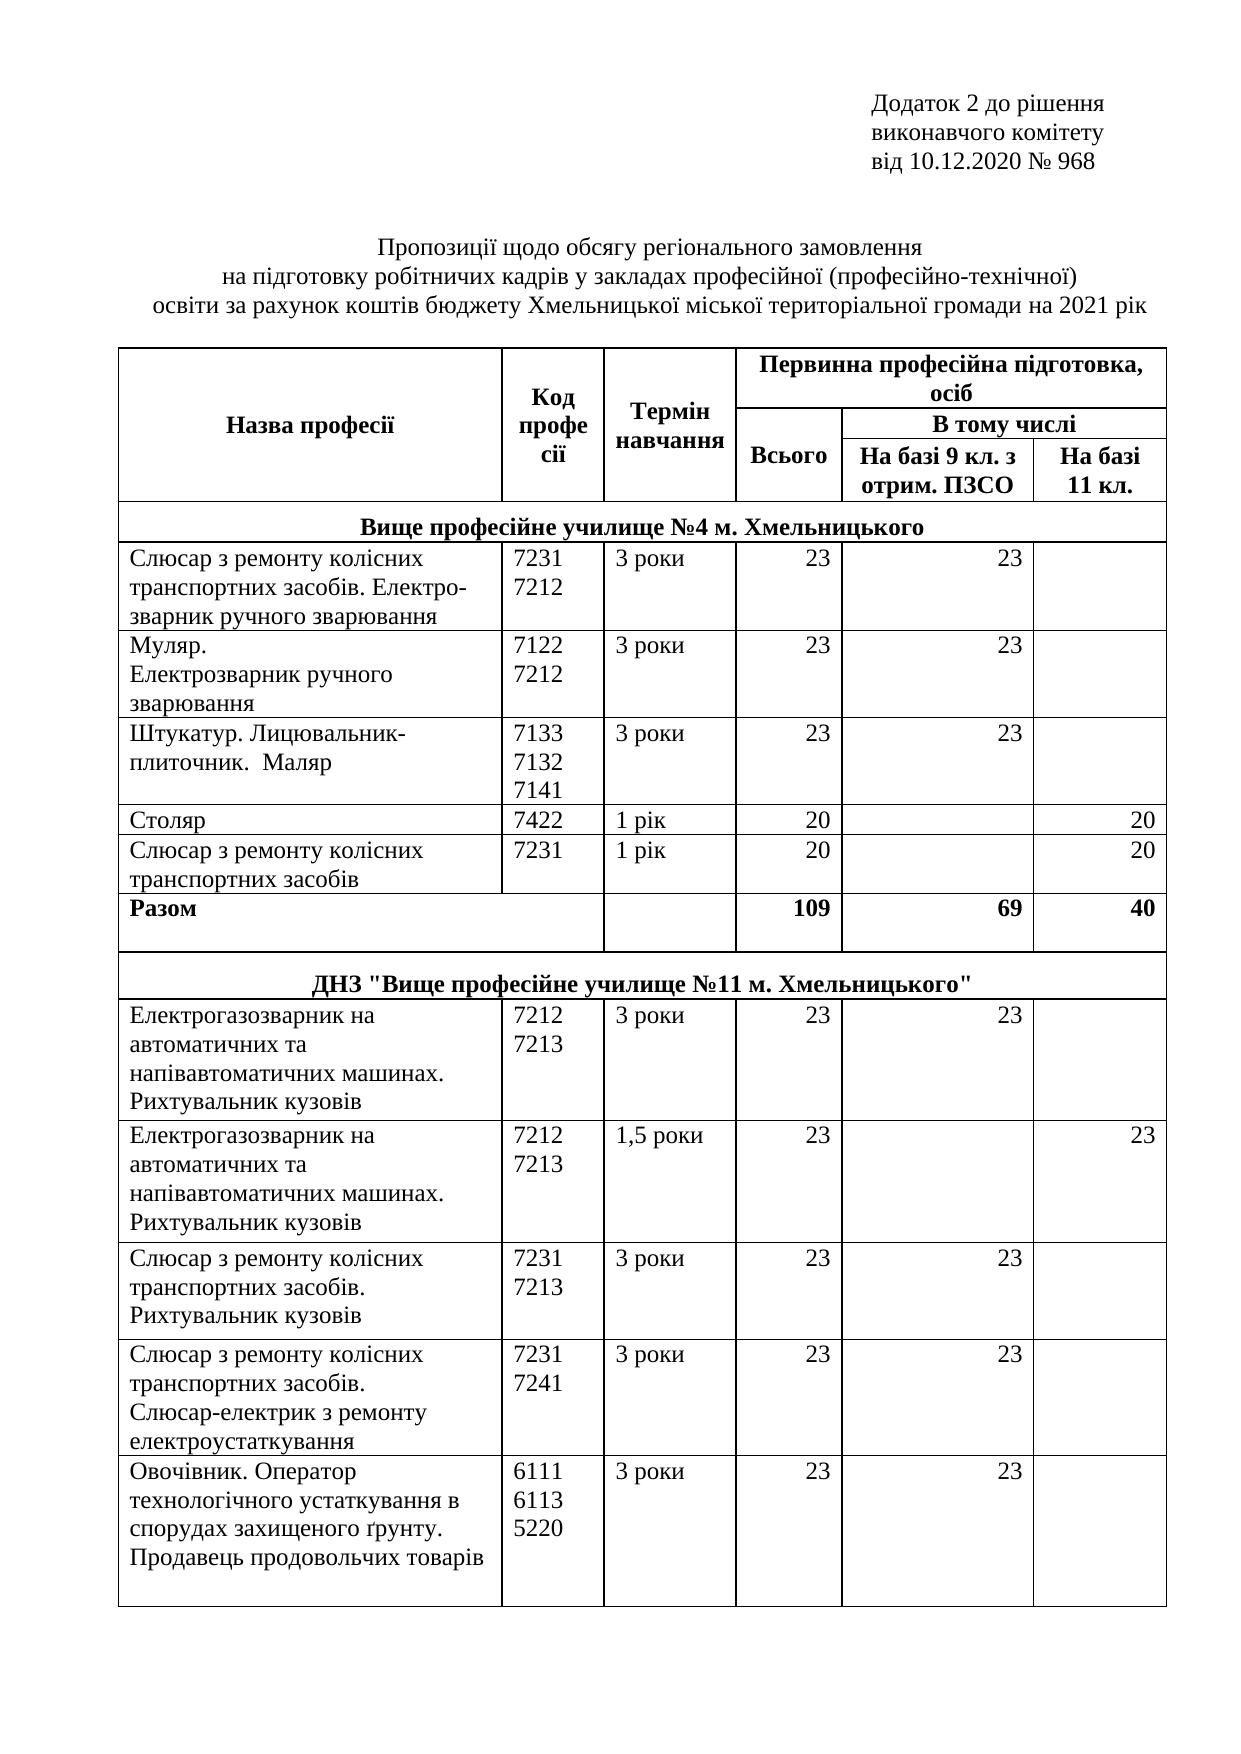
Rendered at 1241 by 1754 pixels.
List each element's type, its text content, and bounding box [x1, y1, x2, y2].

table_cell [843, 805, 1033, 834]
text Пропозиції щодо обсягу регіонального замовлення на підготовку робітничих кадрів у закладах професійної (професійно-технічної) [148, 232, 1152, 290]
table_cell [502, 894, 603, 951]
table_cell Вище професійне училище №4 м. Хмельницького [119, 502, 1166, 541]
table_header Назва професії [119, 349, 501, 501]
table_cell 20 [737, 805, 841, 834]
table_cell 23 [737, 718, 841, 804]
table_cell На базі 9 кл. з отрим. ПЗСО [843, 439, 1033, 501]
table_cell 23 [843, 1243, 1033, 1338]
table_cell 109 [737, 894, 841, 951]
table_cell 20 [1034, 805, 1166, 834]
table_cell 7122 7212 [503, 631, 603, 717]
table_cell Разом [119, 894, 502, 951]
table_cell 7133 7132 7141 [503, 718, 603, 804]
table_cell 23 [843, 631, 1033, 717]
table_cell 23 [737, 1243, 841, 1338]
table_cell 6111 6113 5220 [503, 1456, 603, 1606]
table_cell Слюсар з ремонту колісних транспортних засобів. Рихтувальник кузовів [119, 1243, 501, 1338]
table_cell 7231 [503, 835, 603, 892]
table_cell Електрогазозварник на автоматичних та напівавтоматичних машинах. Рихтувальник кузовів [119, 1000, 501, 1119]
table_cell [1034, 631, 1166, 717]
table_cell 23 [737, 1121, 841, 1242]
text Додаток 2 до рішення [871, 88, 1152, 117]
table_cell 7212 7213 [503, 1121, 603, 1242]
table_cell [605, 894, 735, 951]
table_cell 23 [843, 718, 1033, 804]
table_cell [1034, 1243, 1166, 1338]
table_cell 7422 [503, 805, 603, 834]
table_cell 3 роки [605, 543, 735, 629]
text від 10.12.2020 № 968 [871, 146, 1152, 175]
table_header Первинна професійна підготовка, осіб [737, 349, 1166, 407]
table_cell 1 рік [605, 835, 735, 892]
table_cell 23 [737, 1456, 841, 1606]
table_cell Слюсар з ремонту колісних транспортних засобів [119, 835, 501, 892]
table_cell 1 рік [605, 805, 735, 834]
table_cell Електрогазозварник на автоматичних та напівавтоматичних машинах. Рихтувальник кузовів [119, 1121, 501, 1242]
table_cell [1034, 1456, 1166, 1606]
table_header Термін навчання [605, 349, 735, 501]
table_cell [843, 1121, 1033, 1242]
table_cell 23 [843, 543, 1033, 629]
table_cell 7212 7213 [503, 1000, 603, 1119]
table_cell ДНЗ "Вище професійне училище №11 м. Хмельницького" [119, 953, 1166, 998]
table_cell 23 [737, 543, 841, 629]
table_cell 20 [737, 835, 841, 892]
table_cell [1034, 1340, 1166, 1455]
table_cell 3 роки [605, 631, 735, 717]
table_cell [1034, 543, 1166, 629]
table_cell На базі 11 кл. [1034, 439, 1166, 501]
table_cell 3 роки [605, 718, 735, 804]
table_cell Муляр. Електрозварник ручного зварювання [119, 631, 501, 717]
table_cell 23 [737, 1340, 841, 1455]
text освіти за рахунок коштів бюджету Хмельницької міської територіальної громади на 2021 рік [148, 290, 1152, 318]
table_cell Слюсар з ремонту колісних транспортних засобів. Електро- зварник ручного зварювання [119, 543, 501, 629]
table_cell 3 роки [605, 1456, 735, 1606]
table_cell 3 роки [605, 1000, 735, 1119]
table_cell [1034, 718, 1166, 804]
table_cell Всього [737, 409, 841, 501]
table_cell Столяр [119, 805, 501, 834]
table_cell 23 [737, 1000, 841, 1119]
table_cell В тому числі [843, 409, 1166, 438]
table_cell 20 [1034, 835, 1166, 892]
table_cell 23 [843, 1340, 1033, 1455]
table_header Код професії [503, 349, 603, 501]
table_cell 1,5 роки [605, 1121, 735, 1242]
table_cell 7231 7212 [503, 543, 603, 629]
table_cell 7231 7241 [503, 1340, 603, 1455]
table_cell 23 [737, 631, 841, 717]
text виконавчого комітету [871, 117, 1152, 146]
table_cell 23 [843, 1000, 1033, 1119]
table_cell 40 [1034, 894, 1166, 951]
table_cell 23 [843, 1456, 1033, 1606]
table_cell Штукатур. Лицювальник-плиточник. Маляр [119, 718, 501, 804]
table_cell [1034, 1000, 1166, 1119]
table_cell Овочівник. Оператор технологічного устаткування в спорудах захищеного ґрунту. Продавець продовольчих товарів [119, 1456, 501, 1606]
table_cell Слюсар з ремонту колісних транспортних засобів. Слюсар-електрик з ремонту електроустаткування [119, 1340, 501, 1455]
table_cell 69 [843, 894, 1033, 951]
table_cell 23 [1034, 1121, 1166, 1242]
table_cell 3 роки [605, 1340, 735, 1455]
table_cell 3 роки [605, 1243, 735, 1338]
table_cell [843, 835, 1033, 892]
table_cell 7231 7213 [503, 1243, 603, 1338]
